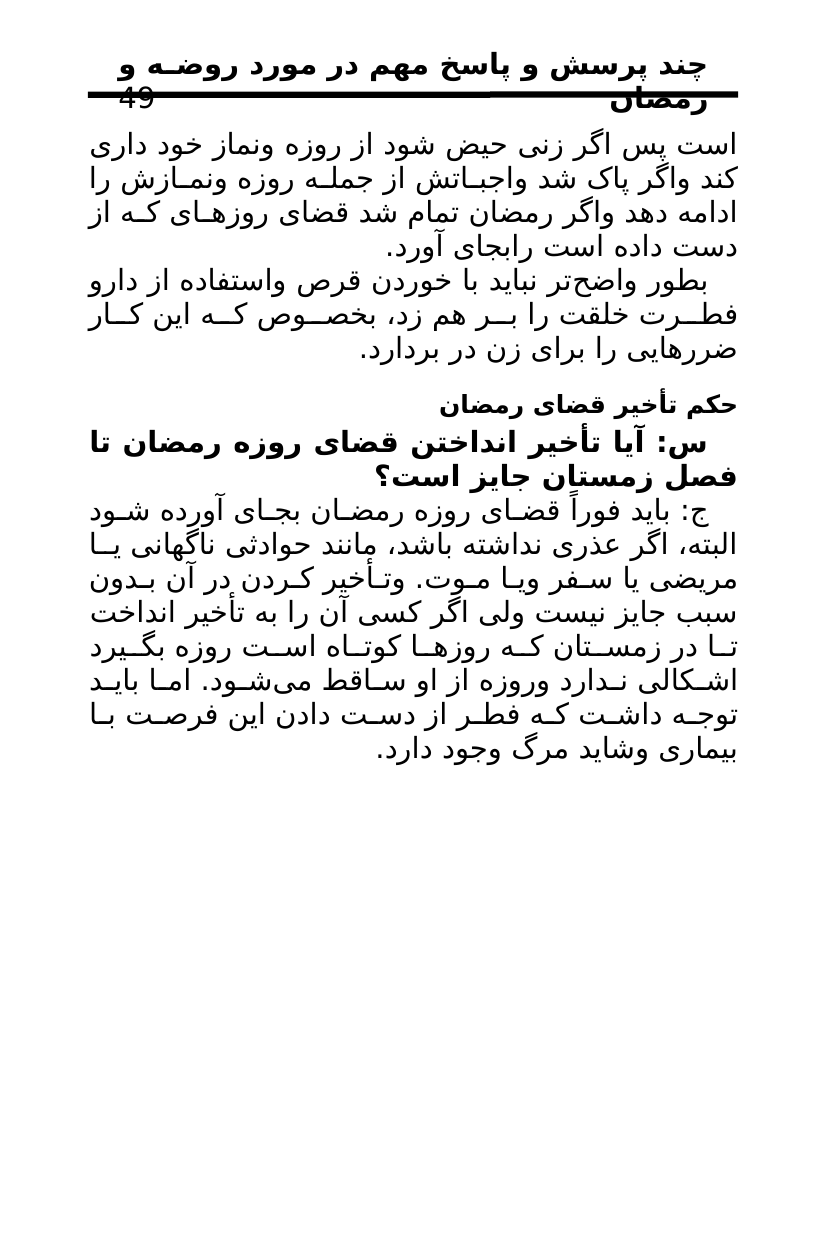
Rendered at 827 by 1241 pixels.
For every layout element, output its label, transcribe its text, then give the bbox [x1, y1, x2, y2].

text حکم تأخير قضای رمضان [89, 390, 738, 419]
text س: آیا تأخیر انداختن قضای روزه رمضان تا فصل زمستان جایز است؟ [89, 426, 738, 494]
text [89, 128, 738, 263]
text ج: باید فوراً قضای روزه رمضان بجای آورده شود البته، اگر عذری نداشته باشد، مانند حوادثی ناگهانی یا مریضی یا سفر ویا موت. وتأخیر کردن در آن بدون سبب جایز نیست ولی اگر کسی آن را به تأخیر انداخت تا در زمستان که روزها کوتاه است روزه بگیرد اشکالی ندارد وروزه از او ساقط می‌شود. اما باید توجه داشت که فطر از دست دادن این فرصت با بیماری وشاید مرگ وجود دارد. [89, 494, 738, 765]
text بطور واضح‌تر نباید با خوردن قرص واستفاده از دارو فطرت خلقت را بر هم زد، بخصوص که این کار ضررهایی را برای زن در بردارد. [89, 263, 738, 365]
